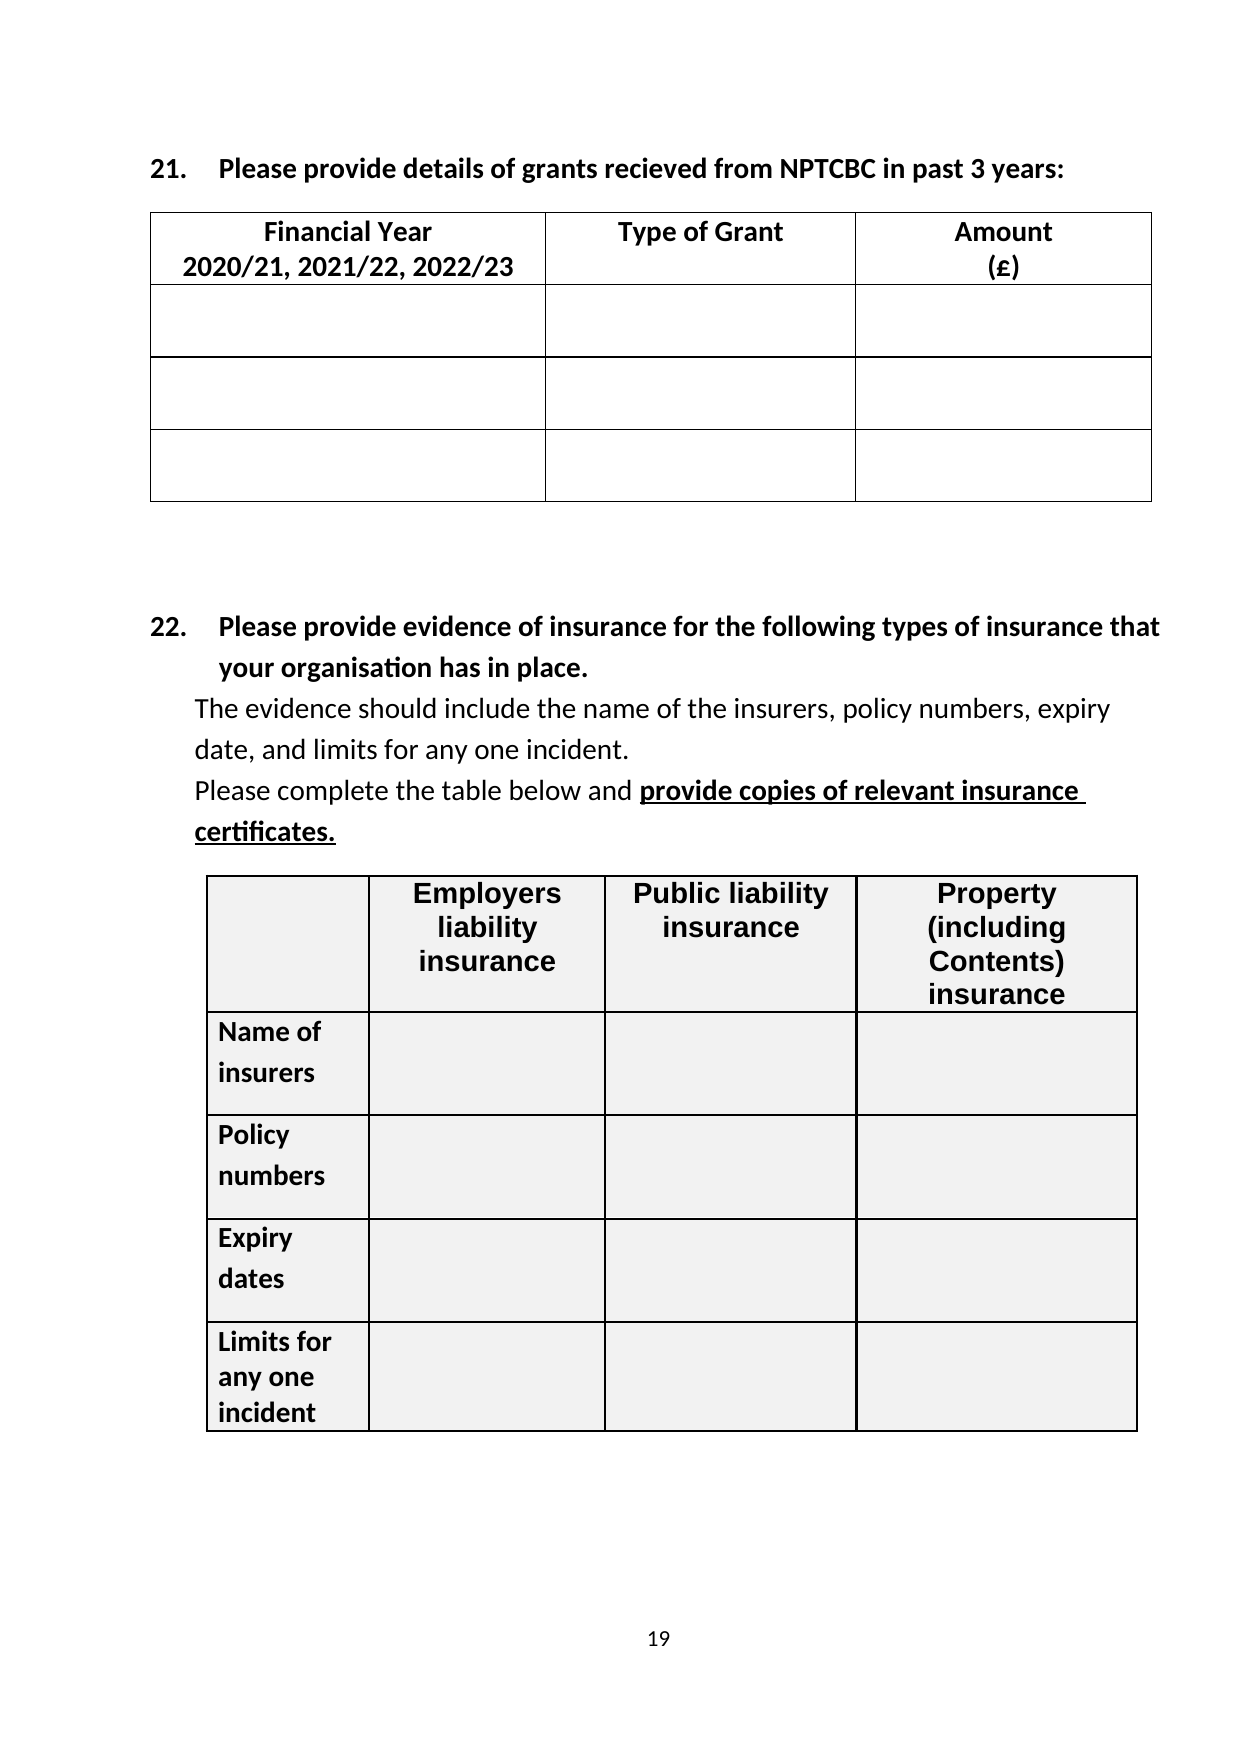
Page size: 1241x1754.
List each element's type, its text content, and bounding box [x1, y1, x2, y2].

table_header Type of Grant [546, 213, 855, 284]
table_cell Limits for any one incident [208, 1323, 368, 1430]
table_header Property (including Contents) insurance [858, 877, 1136, 1011]
table_cell Name of insurers [208, 1013, 368, 1114]
table_cell Policy numbers [208, 1116, 368, 1217]
table_cell [856, 430, 1151, 501]
table_cell [606, 1323, 855, 1430]
table_cell [606, 1220, 855, 1321]
table_cell [546, 358, 855, 429]
table_header [208, 877, 368, 1011]
table_cell [858, 1323, 1136, 1430]
table_header Amount (£) [856, 213, 1151, 284]
list The evidence should include the name of the insurers, policy numbers, expiry date, and limits for any one incident. [194, 690, 1167, 766]
table_cell [370, 1220, 604, 1321]
table_header Employers liability insurance [370, 877, 604, 1011]
table_cell [606, 1116, 855, 1217]
table_cell [370, 1323, 604, 1430]
table_cell [151, 285, 545, 356]
table_header Public liability insurance [606, 877, 855, 1011]
table_header Financial Year 2020/21, 2021/22, 2022/23 [151, 213, 545, 284]
table_cell [151, 430, 545, 501]
table_cell [858, 1116, 1136, 1217]
list Please provide details of grants recieved from NPTCBC in past 3 years: [150, 150, 1167, 186]
list Please complete the table below and provide copies of relevant insurance certificates. [194, 772, 1167, 848]
table_cell [546, 430, 855, 501]
table_cell [858, 1220, 1136, 1321]
table_cell [856, 358, 1151, 429]
table_cell Expiry dates [208, 1220, 368, 1321]
table_cell [858, 1013, 1136, 1114]
table_cell [606, 1013, 855, 1114]
table_cell [370, 1116, 604, 1217]
table_cell [856, 285, 1151, 356]
table_cell [151, 358, 545, 429]
table_cell [370, 1013, 604, 1114]
list Please provide evidence of insurance for the following types of insurance that your organisation has in place. [150, 608, 1167, 684]
table_cell [546, 285, 855, 356]
